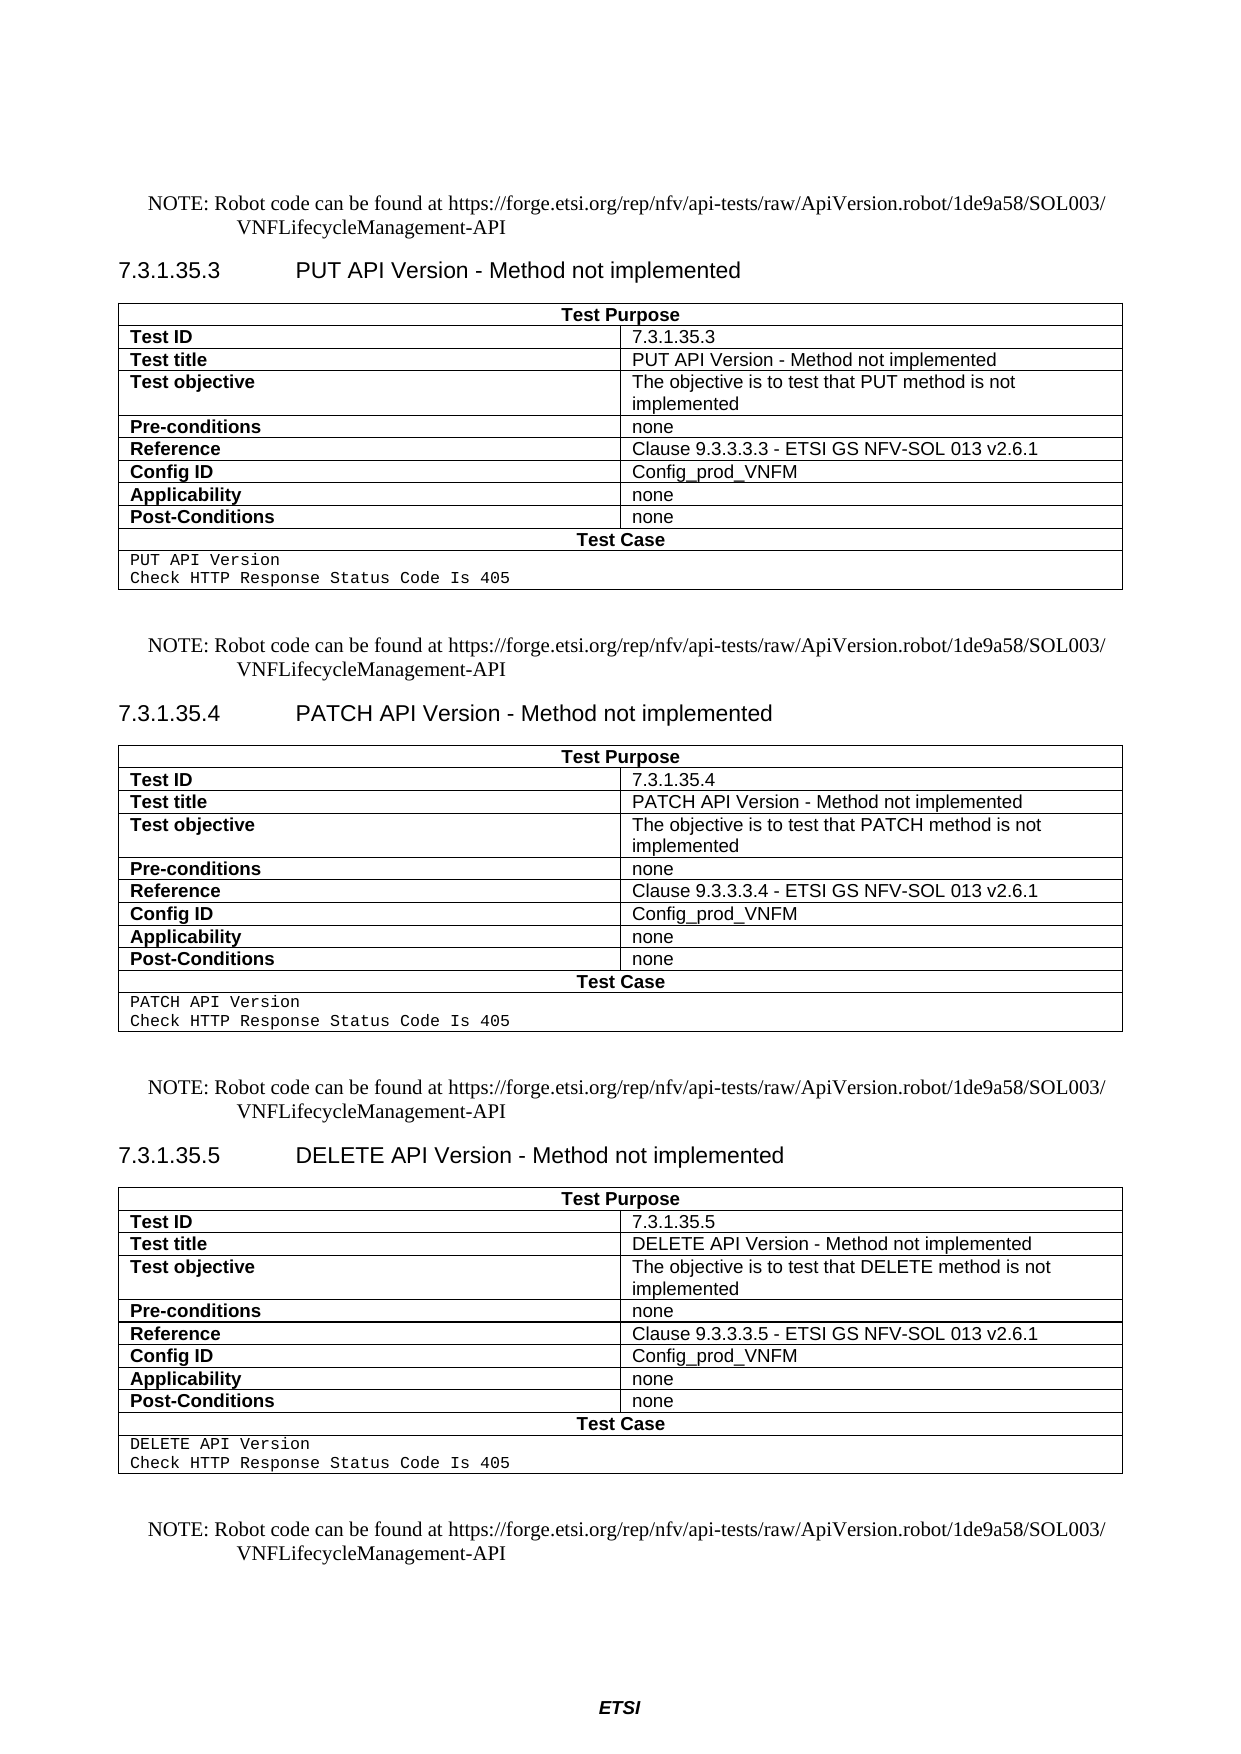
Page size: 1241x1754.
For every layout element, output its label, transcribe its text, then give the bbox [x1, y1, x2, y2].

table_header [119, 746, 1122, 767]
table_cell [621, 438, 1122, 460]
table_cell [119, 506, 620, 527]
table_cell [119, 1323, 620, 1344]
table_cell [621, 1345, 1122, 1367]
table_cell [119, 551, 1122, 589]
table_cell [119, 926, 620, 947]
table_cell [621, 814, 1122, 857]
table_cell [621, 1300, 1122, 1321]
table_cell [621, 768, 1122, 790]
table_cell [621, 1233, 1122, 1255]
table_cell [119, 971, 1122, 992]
text NOTE: Robot code can be found at https://forge.etsi.org/rep/nfv/api-tests/raw/ApiVersion.robot/1de9a58/SOL003/VNFLifecycleManagement-API [148, 1075, 1122, 1123]
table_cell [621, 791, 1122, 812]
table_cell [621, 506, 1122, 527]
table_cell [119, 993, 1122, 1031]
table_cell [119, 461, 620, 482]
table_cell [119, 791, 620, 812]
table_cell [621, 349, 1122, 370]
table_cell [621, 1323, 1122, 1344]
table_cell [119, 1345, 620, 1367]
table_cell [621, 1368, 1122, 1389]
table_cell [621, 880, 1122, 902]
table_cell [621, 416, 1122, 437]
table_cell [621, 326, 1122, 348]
text NOTE: Robot code can be found at https://forge.etsi.org/rep/nfv/api-tests/raw/ApiVersion.robot/1de9a58/SOL003/VNFLifecycleManagement-API [148, 1517, 1122, 1565]
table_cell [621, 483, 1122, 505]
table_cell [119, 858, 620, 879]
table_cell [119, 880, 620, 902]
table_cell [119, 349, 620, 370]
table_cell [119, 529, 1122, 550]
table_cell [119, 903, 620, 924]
subtitle 7.3.1.35.4 PATCH API Version - Method not implemented [118, 699, 1122, 726]
subtitle 7.3.1.35.3 PUT API Version - Method not implemented [118, 257, 1122, 284]
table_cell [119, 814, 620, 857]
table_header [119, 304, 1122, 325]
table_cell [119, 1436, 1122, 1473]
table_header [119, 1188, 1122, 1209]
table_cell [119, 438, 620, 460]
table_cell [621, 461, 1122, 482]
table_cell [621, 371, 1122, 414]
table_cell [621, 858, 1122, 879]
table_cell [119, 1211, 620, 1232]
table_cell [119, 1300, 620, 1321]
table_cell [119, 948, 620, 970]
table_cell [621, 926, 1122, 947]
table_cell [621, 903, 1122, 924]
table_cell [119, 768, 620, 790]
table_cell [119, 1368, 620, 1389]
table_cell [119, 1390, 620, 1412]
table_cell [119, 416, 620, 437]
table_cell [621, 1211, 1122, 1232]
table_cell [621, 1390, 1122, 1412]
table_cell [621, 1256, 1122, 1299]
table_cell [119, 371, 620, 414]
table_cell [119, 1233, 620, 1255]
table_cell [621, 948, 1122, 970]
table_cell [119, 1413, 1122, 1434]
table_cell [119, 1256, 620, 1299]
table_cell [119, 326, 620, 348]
text NOTE: Robot code can be found at https://forge.etsi.org/rep/nfv/api-tests/raw/ApiVersion.robot/1de9a58/SOL003/VNFLifecycleManagement-API [148, 633, 1122, 681]
subtitle 7.3.1.35.5 DELETE API Version - Method not implemented [118, 1142, 1122, 1168]
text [148, 191, 1122, 239]
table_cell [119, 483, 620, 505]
